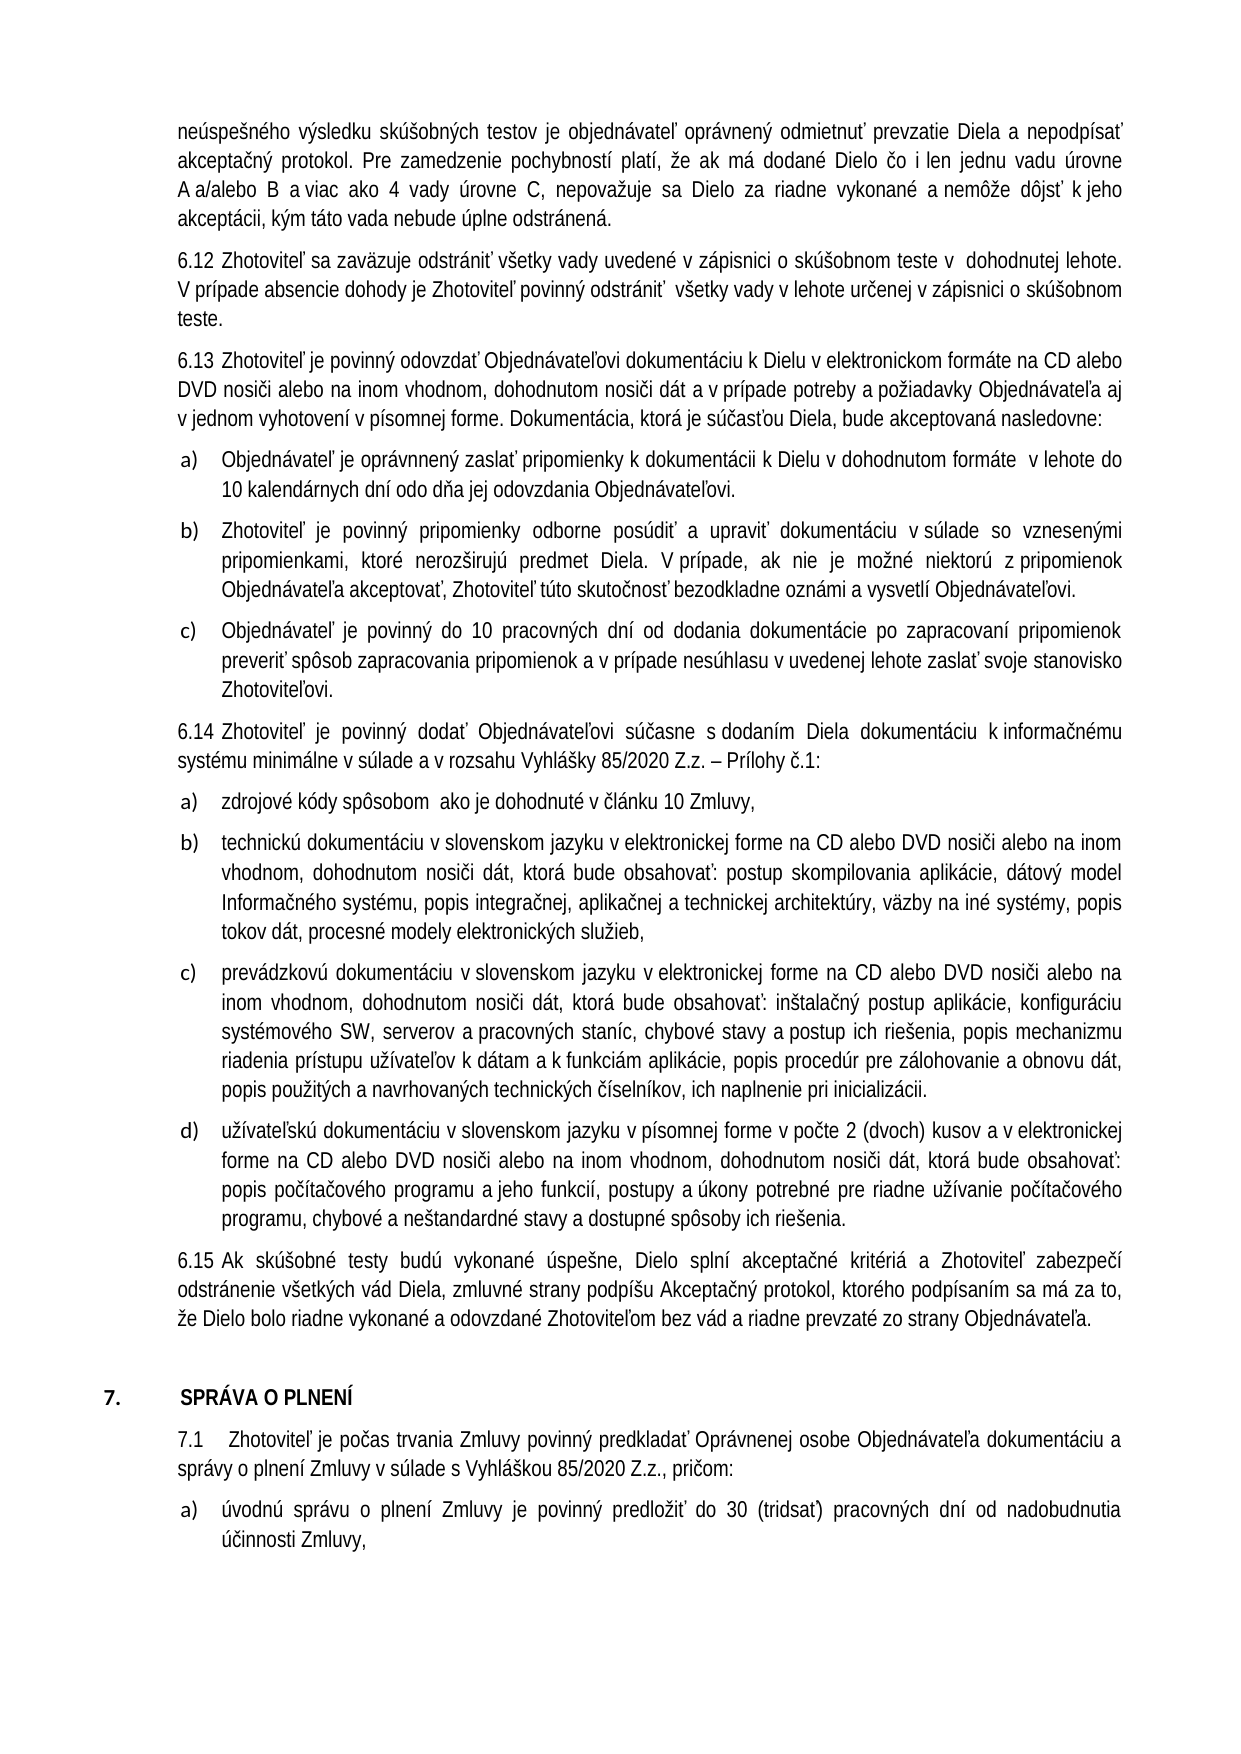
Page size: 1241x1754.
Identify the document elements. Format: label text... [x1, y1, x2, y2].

text Zhotoviteľ je povinný odovzdať Objednávateľovi dokumentáciu k Dielu v elektronickom formáte na CD alebo DVD nosiči alebo na inom vhodnom, dohodnutom nosiči dát a v prípade potreby a požiadavky Objednávateľa aj v jednom vyhotovení v písomnej forme. Dokumentácia, ktorá je súčasťou Diela, bude akceptovaná nasledovne: [177, 344, 1122, 432]
text SPRÁVA O PLNENÍ [103, 1382, 1122, 1411]
list užívateľskú dokumentáciu v slovenskom jazyku v písomnej forme v počte 2 (dvoch) kusov a v elektronickej forme na CD alebo DVD nosiči alebo na inom vhodnom, dohodnutom nosiči dát, ktorá bude obsahovať: popis počítačového programu a jeho funkcií, postupy a úkony potrebné pre riadne užívanie počítačového programu, chybové a neštandardné stavy a dostupné spôsoby ich riešenia. [180, 1115, 1122, 1232]
text Zhotoviteľ je povinný dodať Objednávateľovi súčasne s dodaním Diela dokumentáciu k informačnému systému minimálne v súlade a v rozsahu Vyhlášky 85/2020 Z.z. – Prílohy č.1: [177, 715, 1122, 773]
text Zhotoviteľ sa zaväzuje odstrániť všetky vady uvedené v zápisnici o skúšobnom teste v dohodnutej lehote. V prípade absencie dohody je Zhotoviteľ povinný odstrániť všetky vady v lehote určenej v zápisnici o skúšobnom teste. [177, 244, 1122, 332]
list prevádzkovú dokumentáciu v slovenskom jazyku v elektronickej forme na CD alebo DVD nosiči alebo na inom vhodnom, dohodnutom nosiči dát, ktorá bude obsahovať: inštalačný postup aplikácie, konfiguráciu systémového SW, serverov a pracovných staníc, chybové stavy a postup ich riešenia, popis mechanizmu riadenia prístupu užívateľov k dátam a k funkciám aplikácie, popis procedúr pre zálohovanie a obnovu dát, popis použitých a navrhovaných technických číselníkov, ich naplnenie pri inicializácii. [180, 957, 1122, 1102]
list Objednávateľ je oprávnnený zaslať pripomienky k dokumentácii k Dielu v dohodnutom formáte v lehote do 10 kalendárnych dní odo dňa jej odovzdania Objednávateľovi. [180, 444, 1122, 502]
list Zhotoviteľ je povinný pripomienky odborne posúdiť a upraviť dokumentáciu v súlade so vznesenými pripomienkami, ktoré nerozširujú predmet Diela. V prípade, ak nie je možné niektorú z pripomienok Objednávateľa akceptovať, Zhotoviteľ túto skutočnosť bezodkladne oznámi a vysvetlí Objednávateľovi. [180, 515, 1122, 602]
text Ak skúšobné testy budú vykonané úspešne, Dielo splní akceptačné kritériá a Zhotoviteľ zabezpečí odstránenie všetkých vád Diela, zmluvné strany podpíšu Akceptačný protokol, ktorého podpísaním sa má za to, že Dielo bolo riadne vykonané a odovzdané Zhotoviteľom bez vád a riadne prevzaté zo strany Objednávateľa. [177, 1244, 1122, 1332]
list úvodnú správu o plnení Zmluvy je povinný predložiť do 30 (tridsať) pracovných dní od nadobudnutia účinnosti Zmluvy, [180, 1494, 1122, 1552]
list technickú dokumentáciu v slovenskom jazyku v elektronickej forme na CD alebo DVD nosiči alebo na inom vhodnom, dohodnutom nosiči dát, ktorá bude obsahovať: postup skompilovania aplikácie, dátový model Informačného systému, popis integračnej, aplikačnej a technickej architektúry, väzby na iné systémy, popis tokov dát, procesné modely elektronických služieb, [180, 827, 1122, 944]
list zdrojové kódy spôsobom ako je dohodnuté v článku 10 Zmluvy, [180, 786, 1122, 815]
text Zhotoviteľ je počas trvania Zmluvy povinný predkladať Oprávnenej osobe Objednávateľa dokumentáciu a správy o plnení Zmluvy v súlade s Vyhláškou 85/2020 Z.z., pričom: [177, 1423, 1122, 1482]
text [177, 115, 1122, 232]
list Objednávateľ je povinný do 10 pracovných dní od dodania dokumentácie po zapracovaní pripomienok preveriť spôsob zapracovania pripomienok a v prípade nesúhlasu v uvedenej lehote zaslať svoje stanovisko Zhotoviteľovi. [180, 615, 1122, 702]
